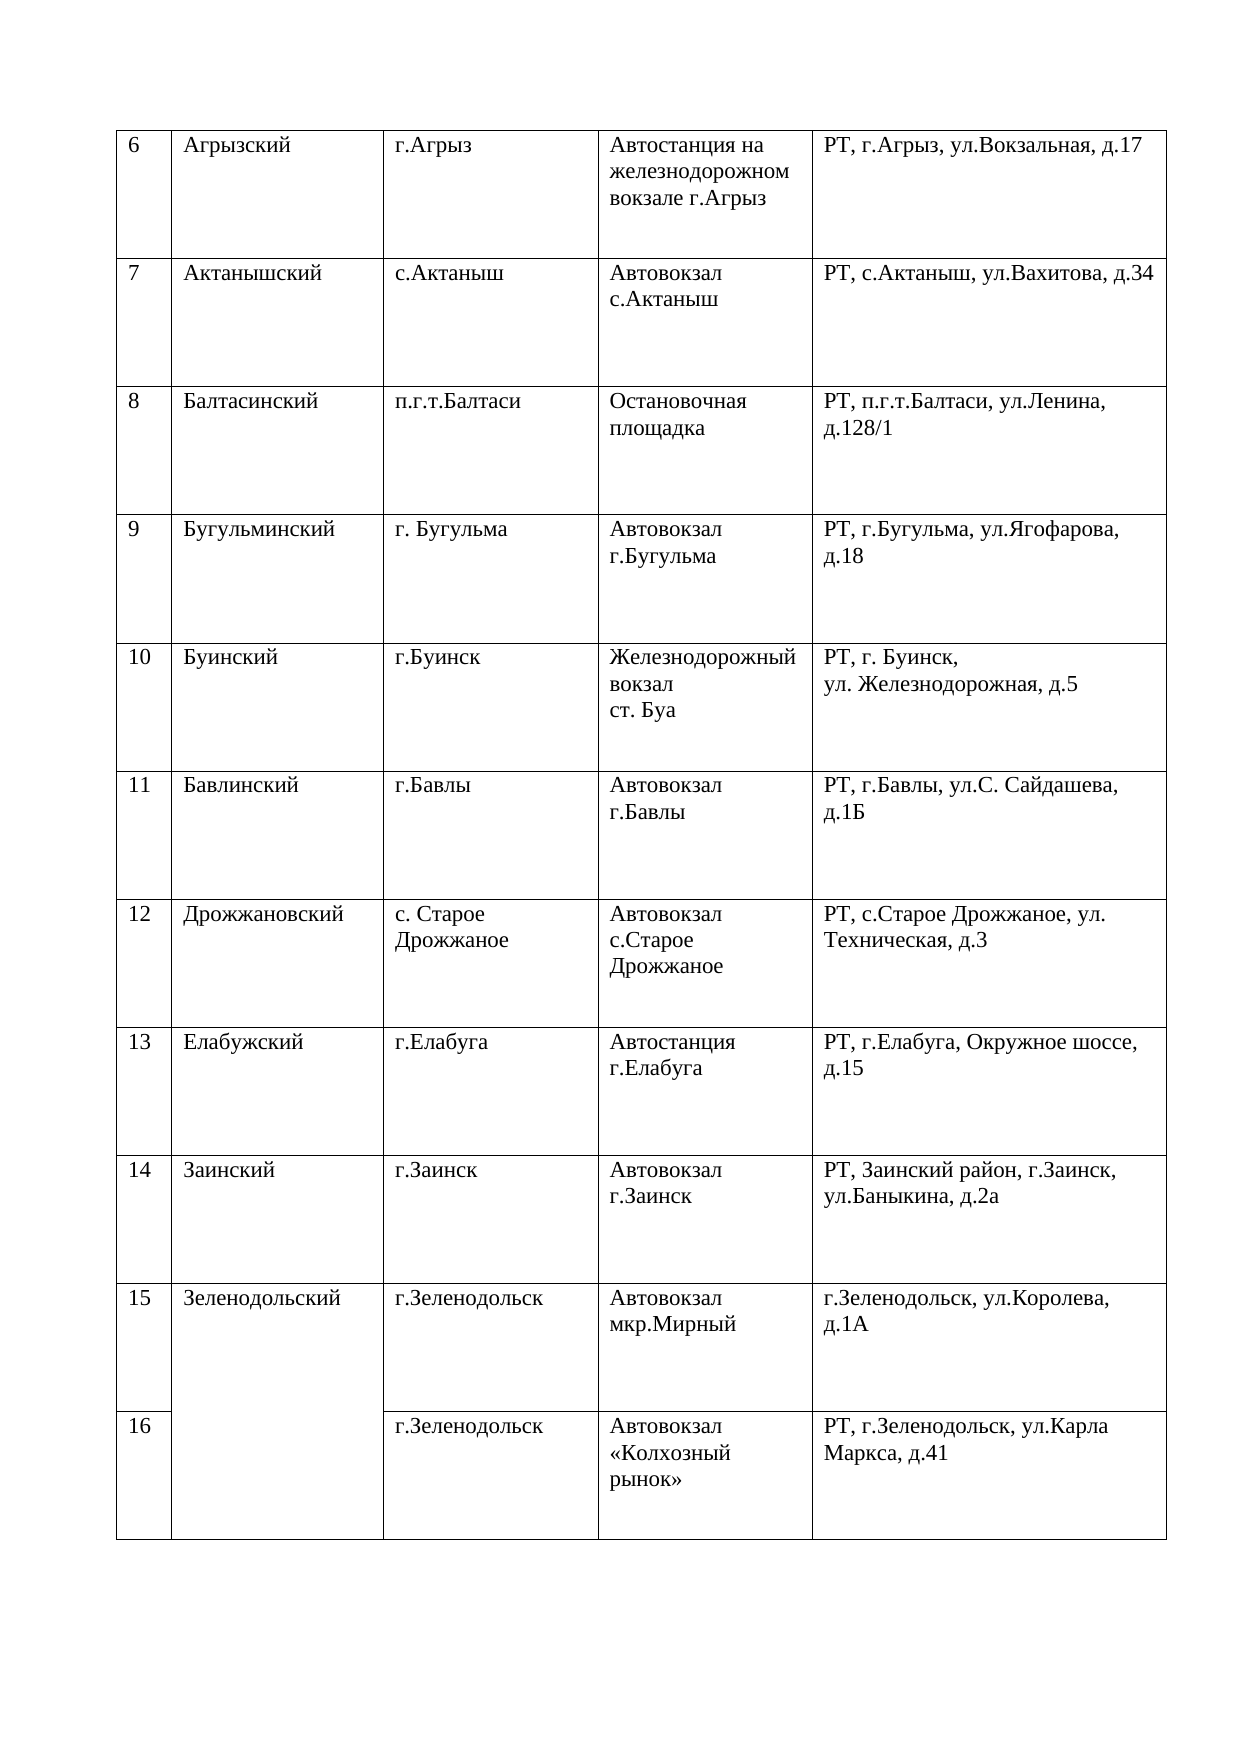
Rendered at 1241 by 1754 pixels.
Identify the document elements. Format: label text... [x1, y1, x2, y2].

table_cell Актанышский [172, 259, 383, 386]
table_cell Бавлинский [172, 772, 383, 899]
table_cell г.Бавлы [384, 772, 598, 899]
table_cell Дрожжановский [172, 900, 383, 1027]
table_cell РТ, Заинский район, г.Заинск, ул.Баныкина, д.2а [813, 1156, 1166, 1283]
table_cell 6 [117, 131, 171, 258]
table_cell Заинский [172, 1156, 383, 1283]
table_cell Елабужский [172, 1028, 383, 1155]
table_cell РТ, п.г.т.Балтаси, ул.Ленина, д.128/1 [813, 387, 1166, 514]
table_cell г.Агрыз [384, 131, 598, 258]
table_cell Автовокзал с.Актаныш [599, 259, 812, 386]
table_cell Автостанция г.Елабуга [599, 1028, 812, 1155]
table_cell Балтасинский [172, 387, 383, 514]
table_cell Буинский [172, 644, 383, 771]
table_cell г. Бугульма [384, 515, 598, 642]
table_cell Автостанция на железнодорожном вокзале г.Агрыз [599, 131, 812, 258]
table_cell РТ, г.Агрыз, ул.Вокзальная, д.17 [813, 131, 1166, 258]
table_cell РТ, г.Бавлы, ул.С. Сайдашева, д.1Б [813, 772, 1166, 899]
table_cell РТ, с.Старое Дрожжаное, ул. Техническая, д.3 [813, 900, 1166, 1027]
table_cell Агрызский [172, 131, 383, 258]
table_cell 16 [117, 1412, 171, 1539]
table_cell 9 [117, 515, 171, 642]
table_cell 13 [117, 1028, 171, 1155]
table_cell г.Буинск [384, 644, 598, 771]
table_cell РТ, с.Актаныш, ул.Вахитова, д.34 [813, 259, 1166, 386]
table_cell Остановочная площадка [599, 387, 812, 514]
table_cell Автовокзал мкр.Мирный [599, 1284, 812, 1411]
table_cell c. Старое Дрожжаное [384, 900, 598, 1027]
table_cell г.Елабуга [384, 1028, 598, 1155]
table_cell 7 [117, 259, 171, 386]
table_cell Железнодорожный вокзал ст. Буа [599, 644, 812, 771]
table_cell г.Зеленодольск [384, 1284, 598, 1411]
table_cell Автовокзал «Колхозный рынок» [599, 1412, 812, 1539]
table_cell г.Зеленодольск [384, 1412, 598, 1539]
table_cell 12 [117, 900, 171, 1027]
table_cell 15 [117, 1284, 171, 1411]
table_cell Бугульминский [172, 515, 383, 642]
table_cell г.Заинск [384, 1156, 598, 1283]
table_cell с.Актаныш [384, 259, 598, 386]
table_cell РТ, г.Зеленодольск, ул.Карла Маркса, д.41 [813, 1412, 1166, 1539]
table_cell РТ, г.Елабуга, Окружное шоссе, д.15 [813, 1028, 1166, 1155]
table_cell РТ, г. Буинск, ул. Железнодорожная, д.5 [813, 644, 1166, 771]
table_cell 14 [117, 1156, 171, 1283]
table_cell Автовокзал г.Бугульма [599, 515, 812, 642]
table_cell 8 [117, 387, 171, 514]
table_cell п.г.т.Балтаси [384, 387, 598, 514]
table_cell Зеленодольский [172, 1284, 383, 1539]
table_cell Автовокзал г.Бавлы [599, 772, 812, 899]
table_cell РТ, г.Бугульма, ул.Ягофарова, д.18 [813, 515, 1166, 642]
table_cell 10 [117, 644, 171, 771]
table_cell Автовокзал с.Старое Дрожжаное [599, 900, 812, 1027]
table_cell 11 [117, 772, 171, 899]
table_cell Автовокзал г.Заинск [599, 1156, 812, 1283]
table_cell г.Зеленодольск, ул.Королева, д.1А [813, 1284, 1166, 1411]
